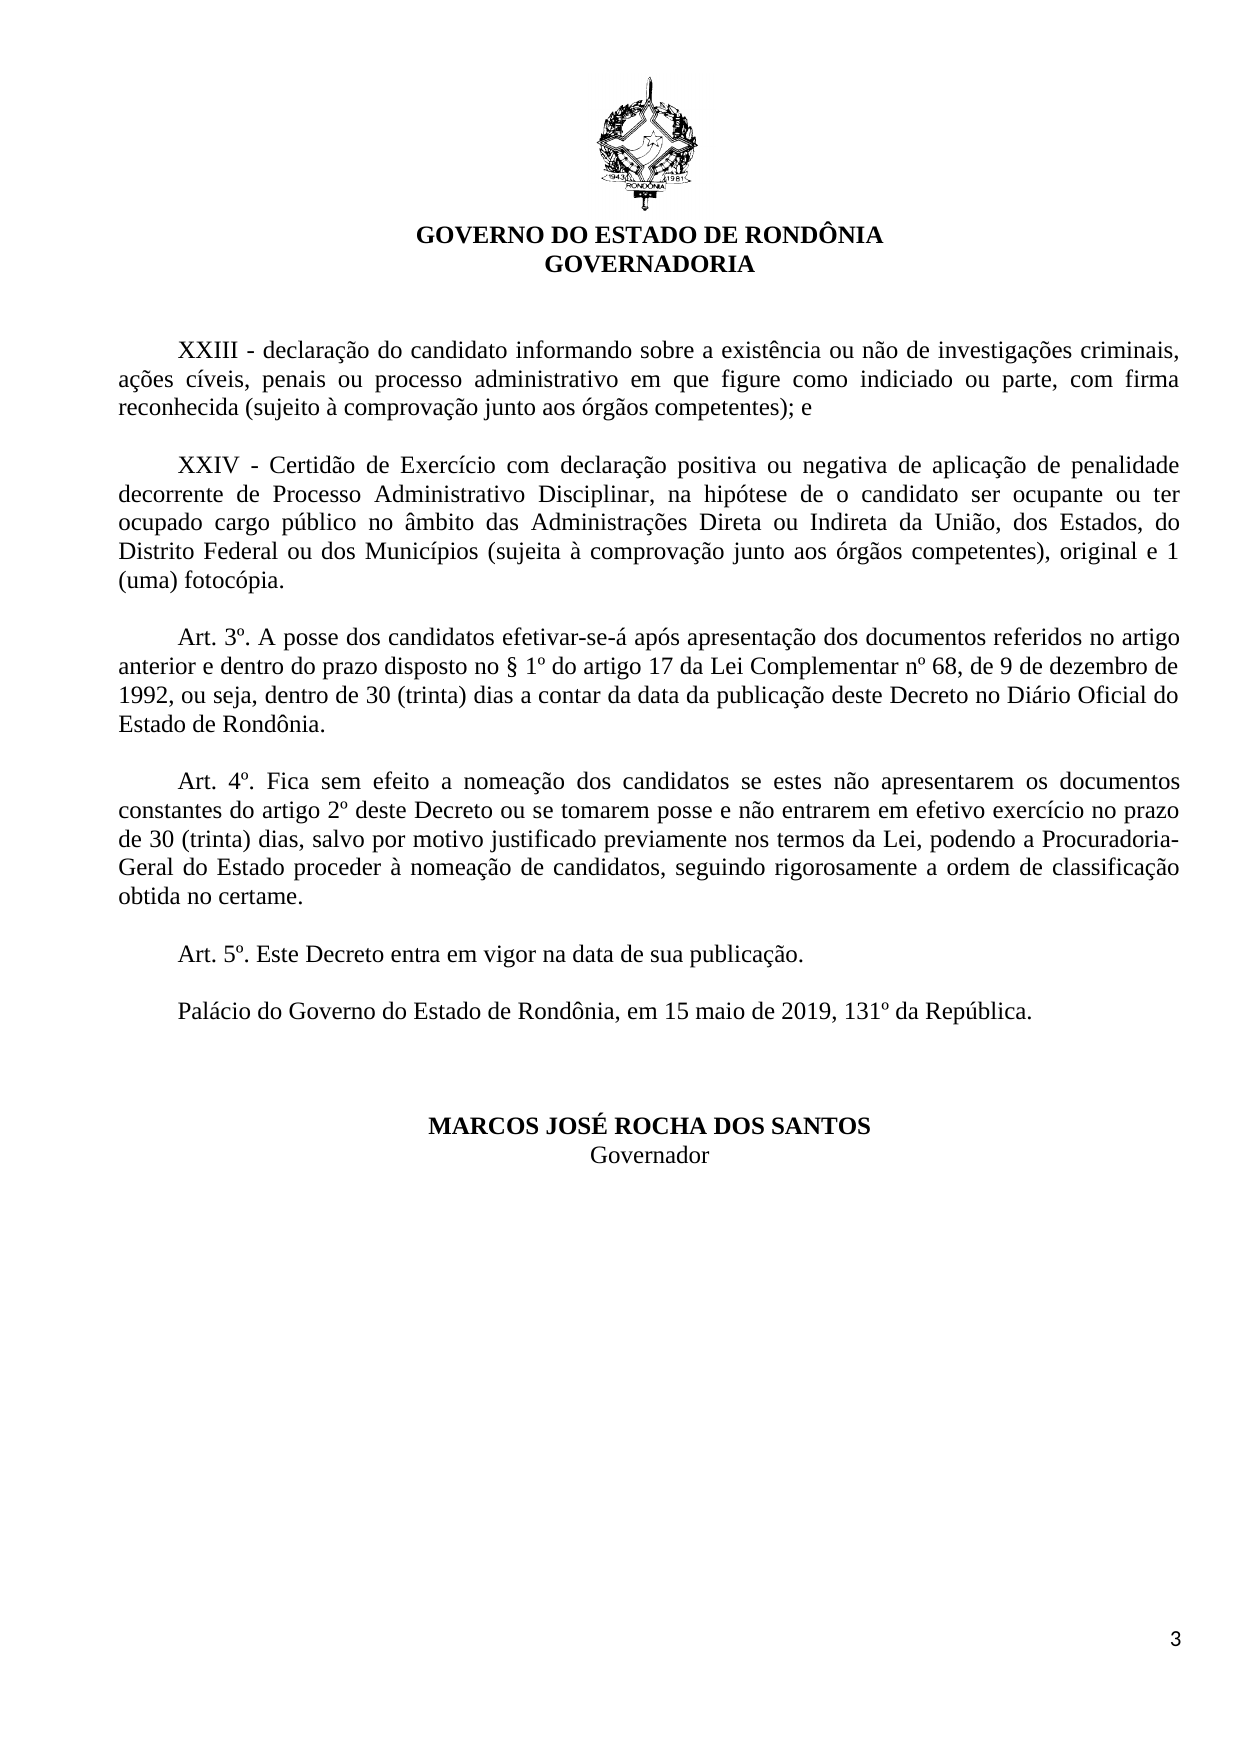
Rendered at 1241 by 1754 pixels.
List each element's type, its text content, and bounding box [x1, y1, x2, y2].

text Governador [118, 1140, 1181, 1169]
text Art. 5º. Este Decreto entra em vigor na data de sua publicação. [118, 939, 1181, 967]
text Art. 4º. Fica sem efeito a nomeação dos candidatos se estes não apresentarem os documentos constantes do artigo 2º deste Decreto ou se tomarem posse e não entrarem em efetivo exercício no prazo de 30 (trinta) dias, salvo por motivo justificado previamente nos termos da Lei, podendo a Procuradoria-Geral do Estado proceder à nomeação de candidatos, seguindo rigorosamente a ordem de classificação obtida no certame. [118, 766, 1181, 910]
text XXIV - Certidão de Exercício com declaração positiva ou negativa de aplicação de penalidade decorrente de Processo Administrativo Disciplinar, na hipótese de o candidato ser ocupante ou ter ocupado cargo público no âmbito das Administrações Direta ou Indireta da União, dos Estados, do Distrito Federal ou dos Municípios (sujeita à comprovação junto aos órgãos competentes), original e 1 (uma) fotocópia. [118, 450, 1181, 594]
text MARCOS JOSÉ ROCHA DOS SANTOS [118, 1111, 1181, 1140]
text Art. 3º. A posse dos candidatos efetivar-se-á após apresentação dos documentos referidos no artigo anterior e dentro do prazo disposto no § 1º do artigo 17 da Lei Complementar nº 68, de 9 de dezembro de 1992, ou seja, dentro de 30 (trinta) dias a contar da data da publicação deste Decreto no Diário Oficial do Estado de Rondônia. [118, 622, 1181, 737]
text XXIII - declaração do candidato informando sobre a existência ou não de investigações criminais, ações cíveis, penais ou processo administrativo em que figure como indiciado ou parte, com firma reconhecida (sujeito à comprovação junto aos órgãos competentes); e [118, 335, 1181, 421]
text Palácio do Governo do Estado de Rondônia, em 15 maio de 2019, 131º da República. [118, 996, 1181, 1025]
